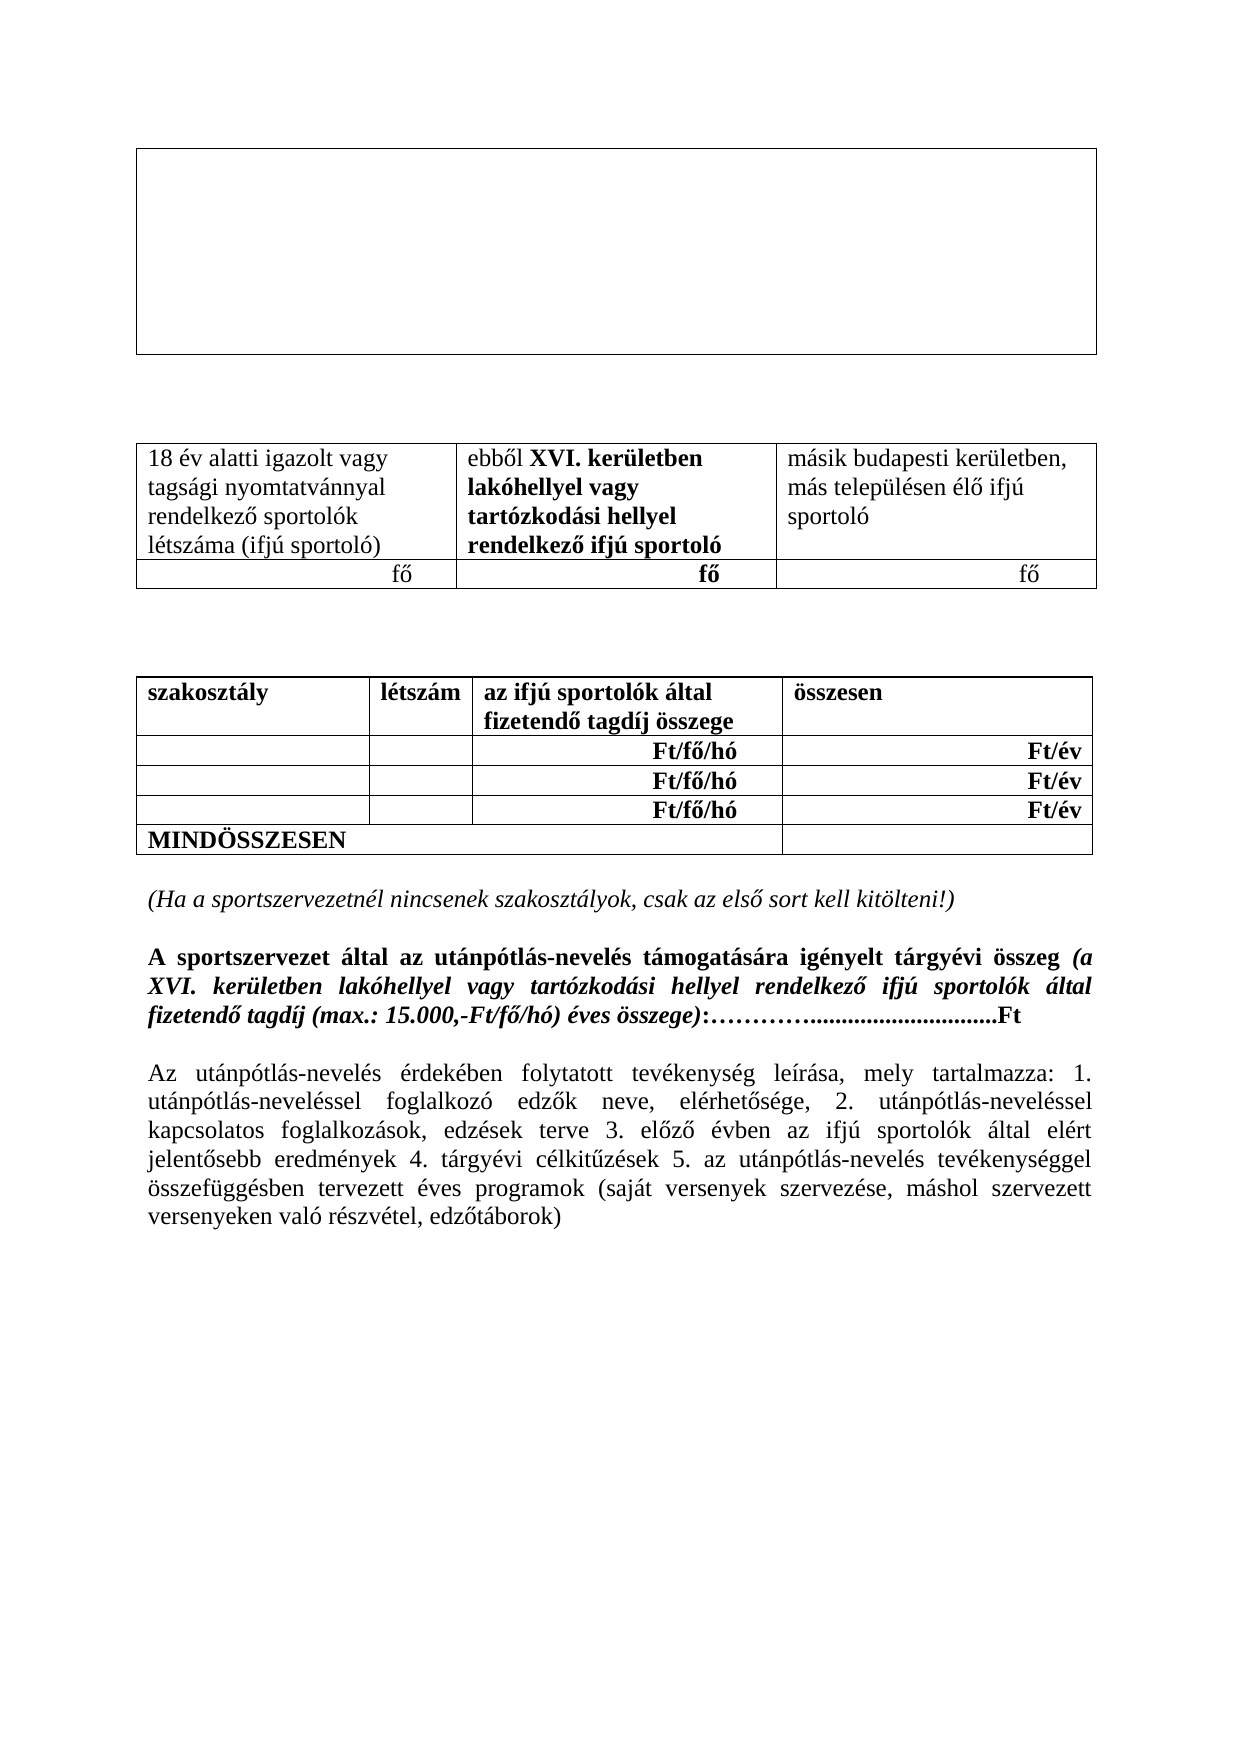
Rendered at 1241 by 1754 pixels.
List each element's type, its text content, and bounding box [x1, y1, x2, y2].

table_cell [370, 736, 472, 765]
table_cell fő [137, 560, 456, 588]
table_cell [137, 766, 369, 794]
text A sportszervezet által az utánpótlás-nevelés támogatására igényelt tárgyévi összeg (a XVI. kerületben lakóhellyel vagy tartózkodási hellyel rendelkező ifjú sportolók által fizetendő tagdíj (max.: 15.000,-Ft/fő/hó) éves összege):…………..............................Ft [148, 942, 1093, 1028]
table_cell fő [777, 560, 1096, 588]
text (Ha a sportszervezetnél nincsenek szakosztályok, csak az első sort kell kitölteni!) [148, 884, 1093, 913]
table_header szakosztály [137, 678, 369, 735]
table_cell [370, 796, 472, 824]
table_header az ifjú sportolók által fizetendő tagdíj összege [473, 678, 782, 735]
table_header 18 év alatti igazolt vagy tagsági nyomtatvánnyal rendelkező sportolók létszáma (ifjú sportoló) [137, 444, 456, 558]
table_cell fő [457, 560, 776, 588]
table_cell Ft/fő/hó [473, 796, 782, 824]
table_header létszám [370, 678, 472, 735]
table_header összesen [783, 678, 1092, 735]
table_cell MINDÖSSZESEN [137, 825, 782, 854]
table_header [137, 149, 1096, 354]
table_cell [137, 736, 369, 765]
text Az utánpótlás-nevelés érdekében folytatott tevékenység leírása, mely tartalmazza: 1. utánpótlás-neveléssel foglalkozó edzők neve, elérhetősége, 2. utánpótlás-neveléssel kapcsolatos foglalkozások, edzések terve 3. előző évben az ifjú sportolók által elért jelentősebb eredmények 4. tárgyévi célkitűzések 5. az utánpótlás-nevelés tevékenységgel összefüggésben tervezett éves programok (saját versenyek szervezése, máshol szervezett versenyeken való részvétel, edzőtáborok) [148, 1058, 1093, 1230]
table_cell [370, 766, 472, 794]
table_cell Ft/év [783, 796, 1092, 824]
table_header másik budapesti kerületben, más településen élő ifjú sportoló [777, 444, 1096, 558]
table_header ebből XVI. kerületben lakóhellyel vagy tartózkodási hellyel rendelkező ifjú sportoló [457, 444, 776, 558]
table_cell Ft/év [783, 766, 1092, 794]
table_cell Ft/fő/hó [473, 736, 782, 765]
table_cell Ft/év [783, 736, 1092, 765]
table_cell [137, 796, 369, 824]
table_cell Ft/fő/hó [473, 766, 782, 794]
table_cell [783, 825, 1092, 854]
